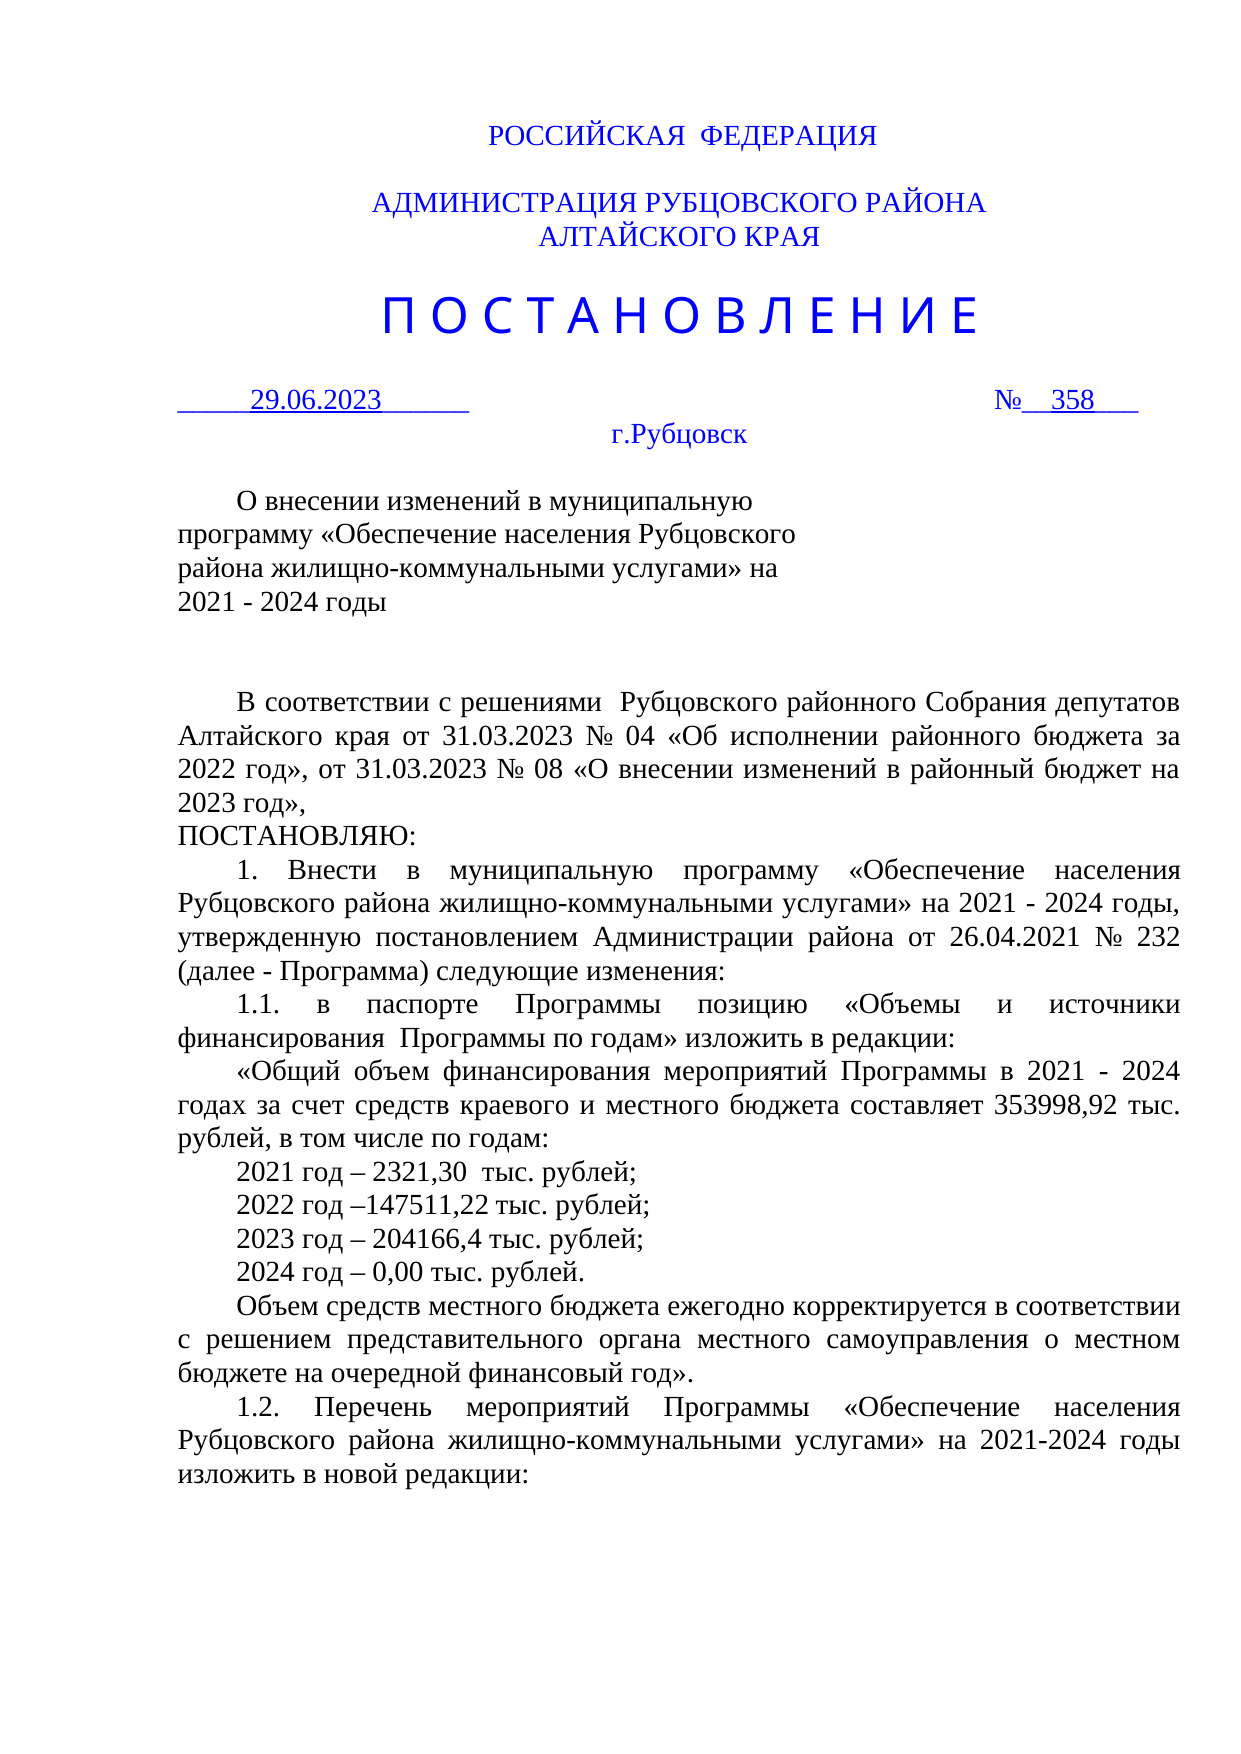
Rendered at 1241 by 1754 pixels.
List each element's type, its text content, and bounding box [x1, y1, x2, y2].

text 1. Внести в муниципальную программу «Обеспечение населения Рубцовского района жилищно-коммунальными услугами» на 2021 - 2024 годы, утвержденную постановлением Администрации района от 26.04.2021 № 232 (далее - Программа) следующие изменения: [177, 852, 1181, 986]
text _____29.06.2023______ №__358___ [177, 382, 1181, 416]
text АДМИНИСТРАЦИЯ РУБЦОВСКОГО РАЙОНА [177, 185, 1181, 219]
text П О С Т А Н О В Л Е Н И Е [177, 280, 1181, 348]
text АЛТАЙСКОГО КРАЯ [177, 219, 1181, 252]
text 2023 год – 204166,4 тыс. рублей; [177, 1221, 1181, 1254]
text В соответствии с решениями Рубцовского районного Собрания депутатов Алтайского края от 31.03.2023 № 04 «Об исполнении районного бюджета за 2022 год», от 31.03.2023 № 08 «О внесении изменений в районный бюджет на 2023 год», [177, 684, 1181, 818]
text 1.2. Перечень мероприятий Программы «Обеспечение населения Рубцовского района жилищно-коммунальными услугами» на 2021-2024 годы изложить в новой редакции: [177, 1389, 1181, 1489]
text ПОСТАНОВЛЯЮ: [177, 818, 1181, 852]
text программу «Обеспечение населения Рубцовского [177, 517, 1181, 550]
text г.Рубцовск [177, 416, 1181, 449]
text О внесении изменений в муниципальную [177, 483, 1181, 517]
text РОССИЙСКАЯ ФЕДЕРАЦИЯ [177, 118, 1181, 152]
text 2022 год –147511,22 тыс. рублей; [177, 1187, 1181, 1221]
text «Общий объем финансирования мероприятий Программы в 2021 - 2024 годах за счет средств краевого и местного бюджета составляет 353998,92 тыс. рублей, в том числе по годам: [177, 1053, 1181, 1154]
text Объем средств местного бюджета ежегодно корректируется в соответствии с решением представительного органа местного самоуправления о местном бюджете на очередной финансовый год». [177, 1288, 1181, 1389]
text 2021 год – 2321,30 тыс. рублей; [177, 1154, 1181, 1187]
text 2021 - 2024 годы [177, 584, 1181, 617]
text 1.1. в паспорте Программы позицию «Объемы и источники финансирования Программы по годам» изложить в редакции: [177, 986, 1181, 1053]
text района жилищно-коммунальными услугами» на [177, 550, 1181, 584]
text 2024 год – 0,00 тыс. рублей. [177, 1254, 1181, 1288]
